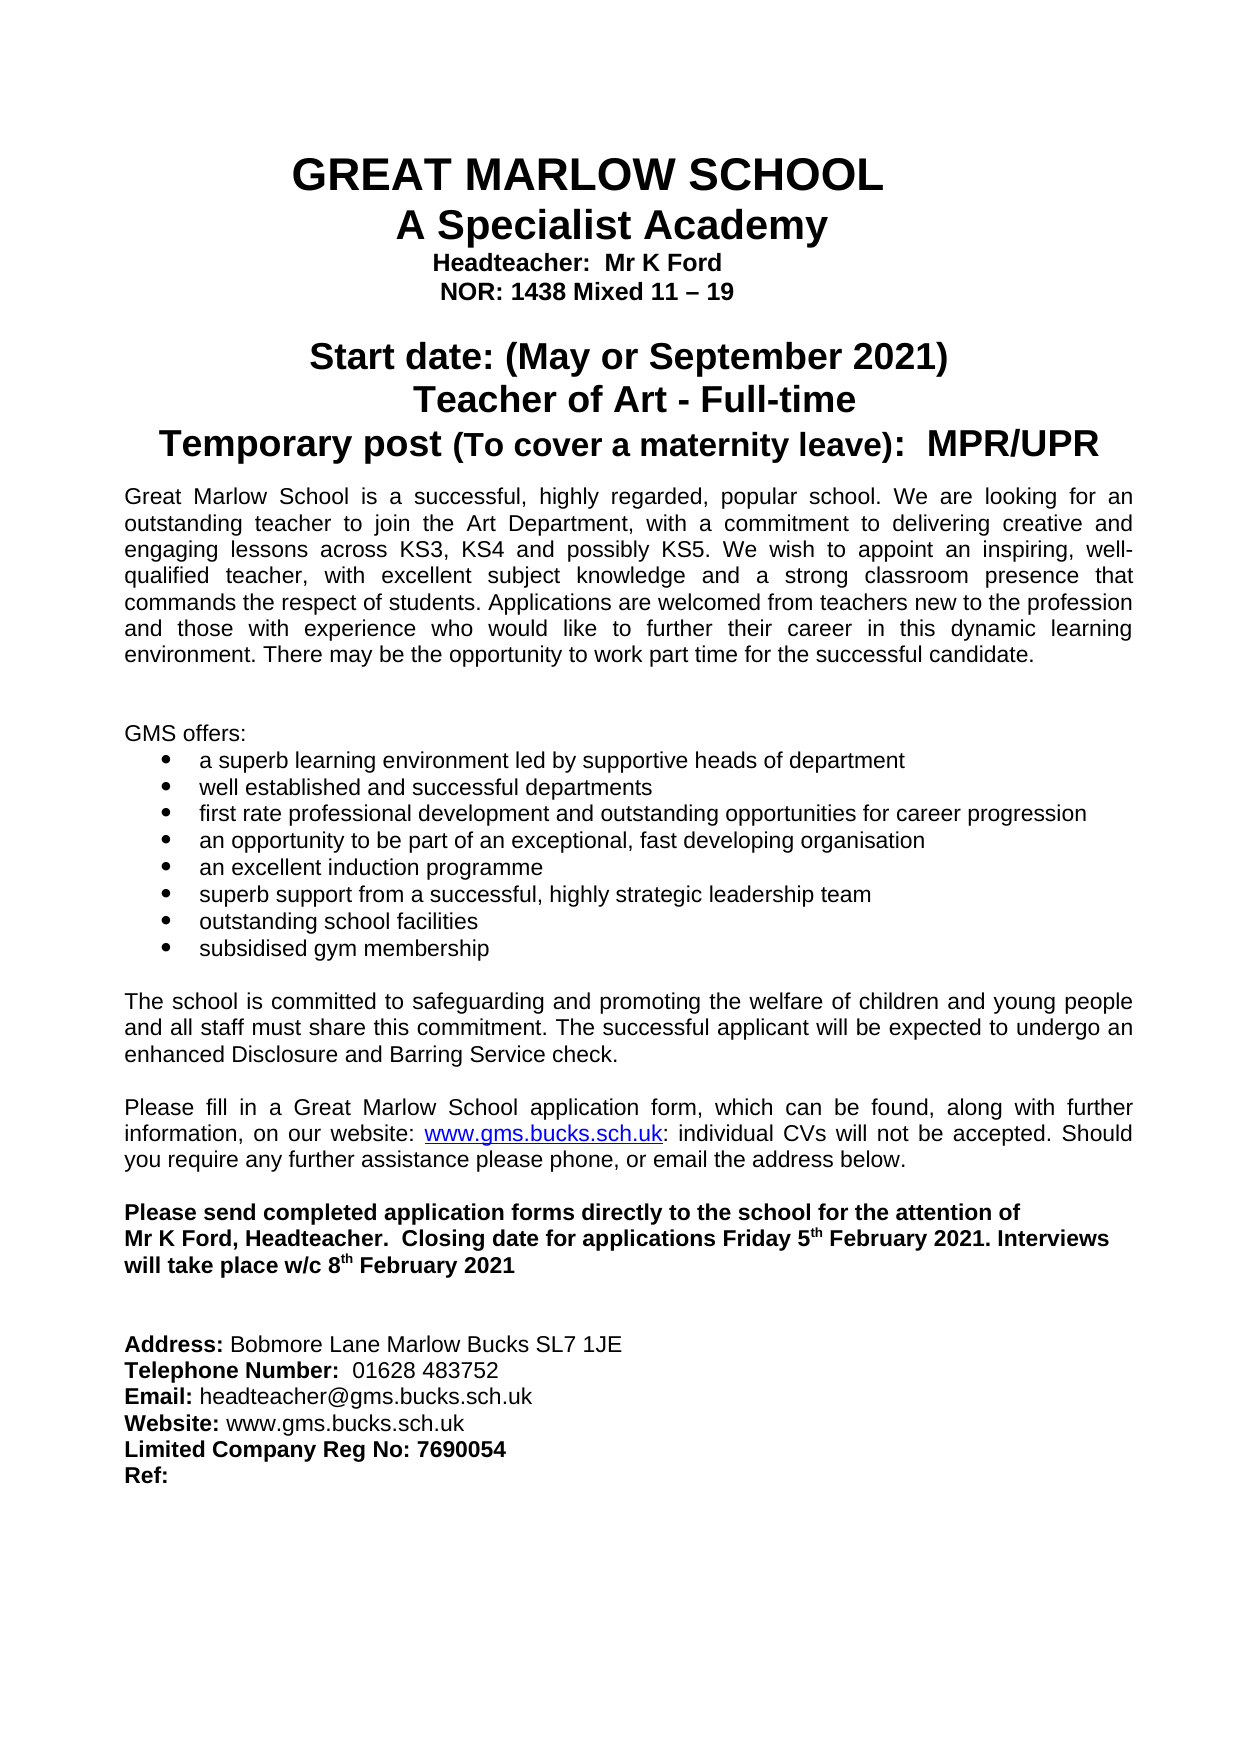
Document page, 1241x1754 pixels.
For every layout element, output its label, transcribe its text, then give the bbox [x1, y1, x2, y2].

text Great Marlow School is a successful, highly regarded, popular school. We are looking for an outstanding teacher to join the Art Department, with a commitment to delivering creative and engaging lessons across KS3, KS4 and possibly KS5. We wish to appoint an inspiring, well-qualified teacher, with excellent subject knowledge and a strong classroom presence that commands the respect of students. Applications are welcomed from teachers new to the profession and those with experience who would like to further their career in this dynamic learning environment. There may be the opportunity to work part time for the successful candidate. [124, 483, 1134, 668]
text Temporary post (To cover a maternity leave): MPR/UPR [124, 421, 1134, 464]
text NOR: 1438 Mixed 11 – 19 [124, 277, 1134, 306]
list an opportunity to be part of an exceptional, fast developing organisation [162, 827, 1134, 854]
list first rate professional development and outstanding opportunities for career progression [162, 800, 1134, 827]
text Please send completed application forms directly to the school for the attention of [124, 1199, 1134, 1225]
text The school is committed to safeguarding and promoting the welfare of children and young people and all staff must share this commitment. The successful applicant will be expected to undergo an enhanced Disclosure and Barring Service check. [124, 988, 1134, 1067]
title GREAT MARLOW SCHOOL [124, 148, 1134, 200]
list superb support from a successful, highly strategic leadership team [162, 881, 1134, 908]
text GMS offers: [124, 720, 1134, 747]
subtitle Headteacher: Mr K Ford [349, 248, 1134, 277]
text Address: Bobmore Lane Marlow Bucks SL7 1JE [124, 1331, 1134, 1357]
text Website: www.gms.bucks.sch.uk [124, 1410, 1134, 1436]
list a superb learning environment led by supportive heads of department [162, 747, 1134, 773]
text Please fill in a Great Marlow School application form, which can be found, along with further information, on our website: www.gms.bucks.sch.uk: individual CVs will not be accepted. Should you require any further assistance please phone, or email the address below. [124, 1093, 1134, 1172]
subtitle A Specialist Academy [349, 200, 1134, 248]
text Limited Company Reg No: 7690054 [124, 1436, 1134, 1462]
list outstanding school facilities [162, 908, 1134, 935]
list well established and successful departments [162, 773, 1134, 800]
text Mr K Ford, Headteacher. Closing date for applications Friday 5th February 2021. Interviews will take place w/c 8th February 2021 [124, 1225, 1134, 1278]
list subsidised gym membership [162, 935, 1134, 962]
text Telephone Number: 01628 483752 [124, 1357, 1134, 1383]
list an excellent induction programme [162, 854, 1134, 881]
text Ref: [124, 1462, 1134, 1489]
text Teacher of Art - Full-time [124, 378, 1134, 421]
text Email: headteacher@gms.bucks.sch.uk [124, 1383, 1134, 1410]
text Start date: (May or September 2021) [124, 334, 1134, 378]
